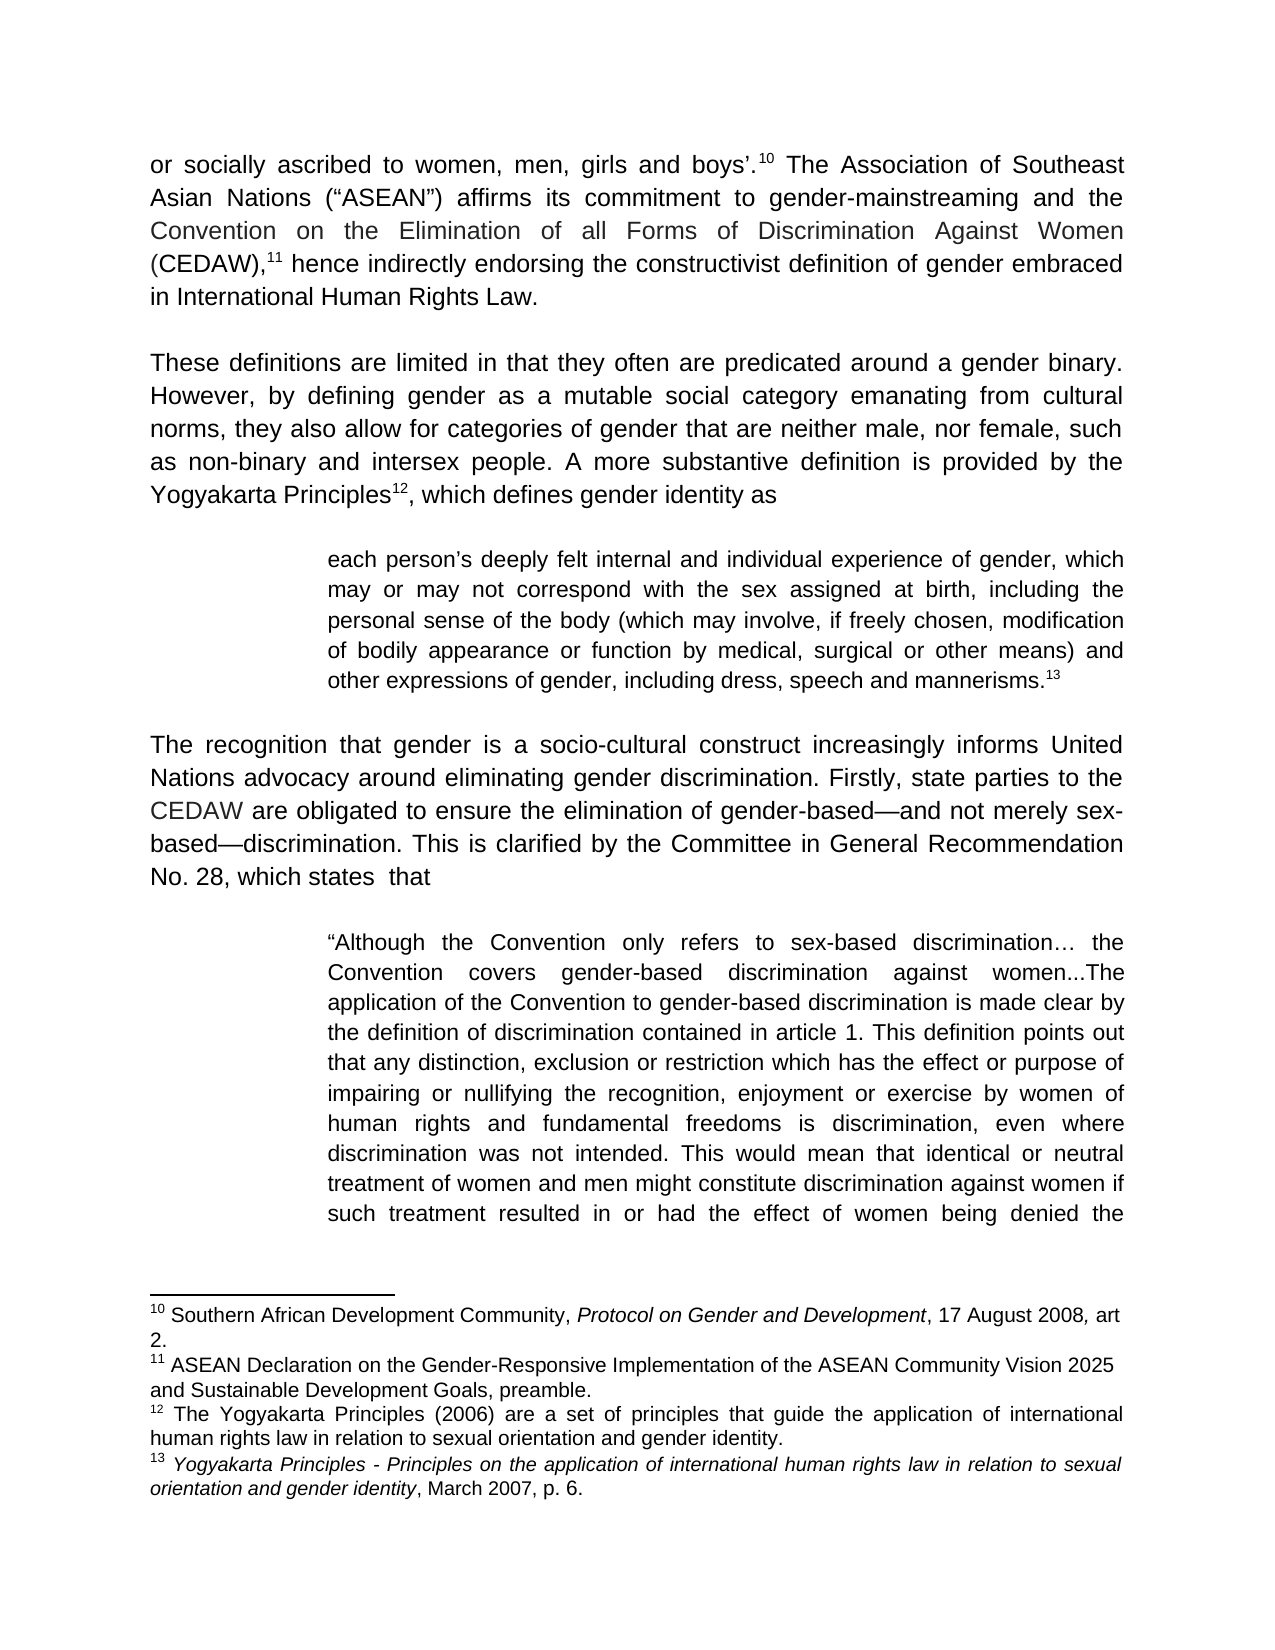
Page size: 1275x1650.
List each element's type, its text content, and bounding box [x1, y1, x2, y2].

text The recognition that gender is a socio-cultural construct increasingly informs United Nations advocacy around eliminating gender discrimination. Firstly, state parties to the CEDAW are obligated to ensure the elimination of gender-based—and not merely sex-based—discrimination. This is clarified by the Committee in General Recommendation No. 28, which states that [150, 730, 1125, 891]
text These definitions are limited in that they often are predicated around a gender binary. However, by defining gender as a mutable social category emanating from cultural norms, they also allow for categories of gender that are neither male, nor female, such as non-binary and intersex people. A more substantive definition is provided by the Yogyakarta Principles, which defines gender identity as [150, 348, 1125, 509]
text This definition is widely accepted in regional mechanisms, such as the Organization of the American States, which defines gender as ‘socially constructed identities, attributes and roles for women and men and society’s social and cultural meaning for those biological, hormonal, anatomical, and physiological characteristics on whose basis one is labeled at birth as differences’. Similarly, the Council of Europe defines gender as ‘the socially constructed roles, behaviors, activities and attributes that a given society considers appropriate for women and men’, and the Southern African Development Community defines gender as ‘the roles, duties and responsibilities which are culturally or socially ascribed to women, men, girls and boys’. The Association of Southeast Asian Nations (“ASEAN”) affirms its commitment to gender-mainstreaming and the Convention on the Elimination of all Forms of Discrimination Against Women (CEDAW), hence indirectly endorsing the constructivist definition of gender embraced in International Human Rights Law. [150, 150, 1125, 216]
text each person’s deeply felt internal and individual experience of gender, which may or may not correspond with the sex assigned at birth, including the personal sense of the body (which may involve, if freely chosen, modification of bodily appearance or function by medical, surgical or other means) and other expressions of gender, including dress, speech and mannerisms. [327, 546, 1125, 693]
text This definition is widely accepted in regional mechanisms, such as the Organization of the American States, which defines gender as ‘socially constructed identities, attributes and roles for women and men and society’s social and cultural meaning for those biological, hormonal, anatomical, and physiological characteristics on whose basis one is labeled at birth as differences’. Similarly, the Council of Europe defines gender as ‘the socially constructed roles, behaviors, activities and attributes that a given society considers appropriate for women and men’, and the Southern African Development Community defines gender as ‘the roles, duties and responsibilities which are culturally or socially ascribed to women, men, girls and boys’. The Association of Southeast Asian Nations (“ASEAN”) affirms its commitment to gender-mainstreaming and the Convention on the Elimination of all Forms of Discrimination Against Women (CEDAW), hence indirectly endorsing the constructivist definition of gender embraced in International Human Rights Law. [150, 245, 1125, 311]
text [327, 928, 1125, 1227]
